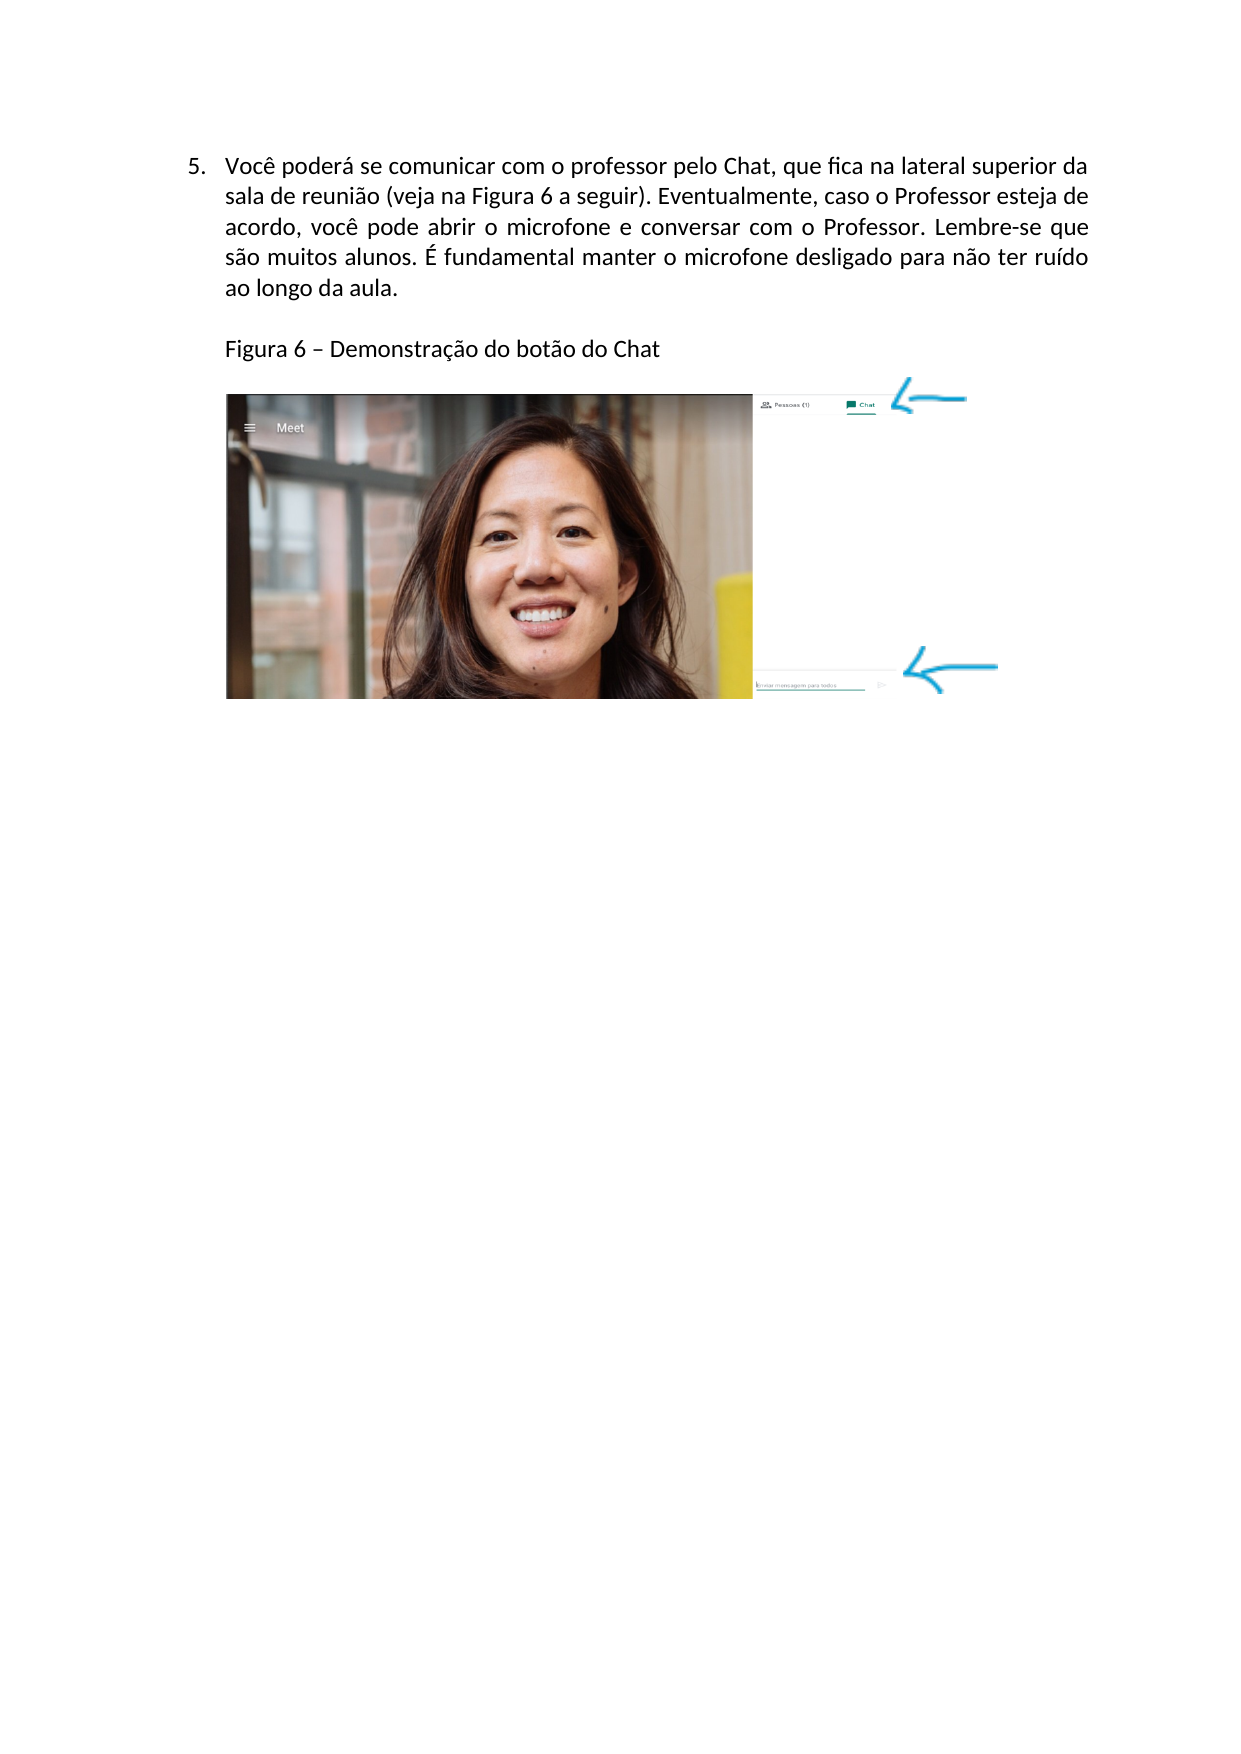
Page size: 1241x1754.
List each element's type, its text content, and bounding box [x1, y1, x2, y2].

list Figura 6 – Demonstração do botão do Chat [225, 333, 1090, 364]
picture [225, 377, 998, 699]
list Você poderá se comunicar com o professor pelo Chat, que fica na lateral superior da sala de reunião (veja na Figura 6 a seguir). Eventualmente, caso o Professor esteja de acordo, você pode abrir o microfone e conversar com o Professor. Lembre-se que são muitos alunos. É fundamental manter o microfone desligado para não ter ruído ao longo da aula. [187, 150, 1090, 303]
